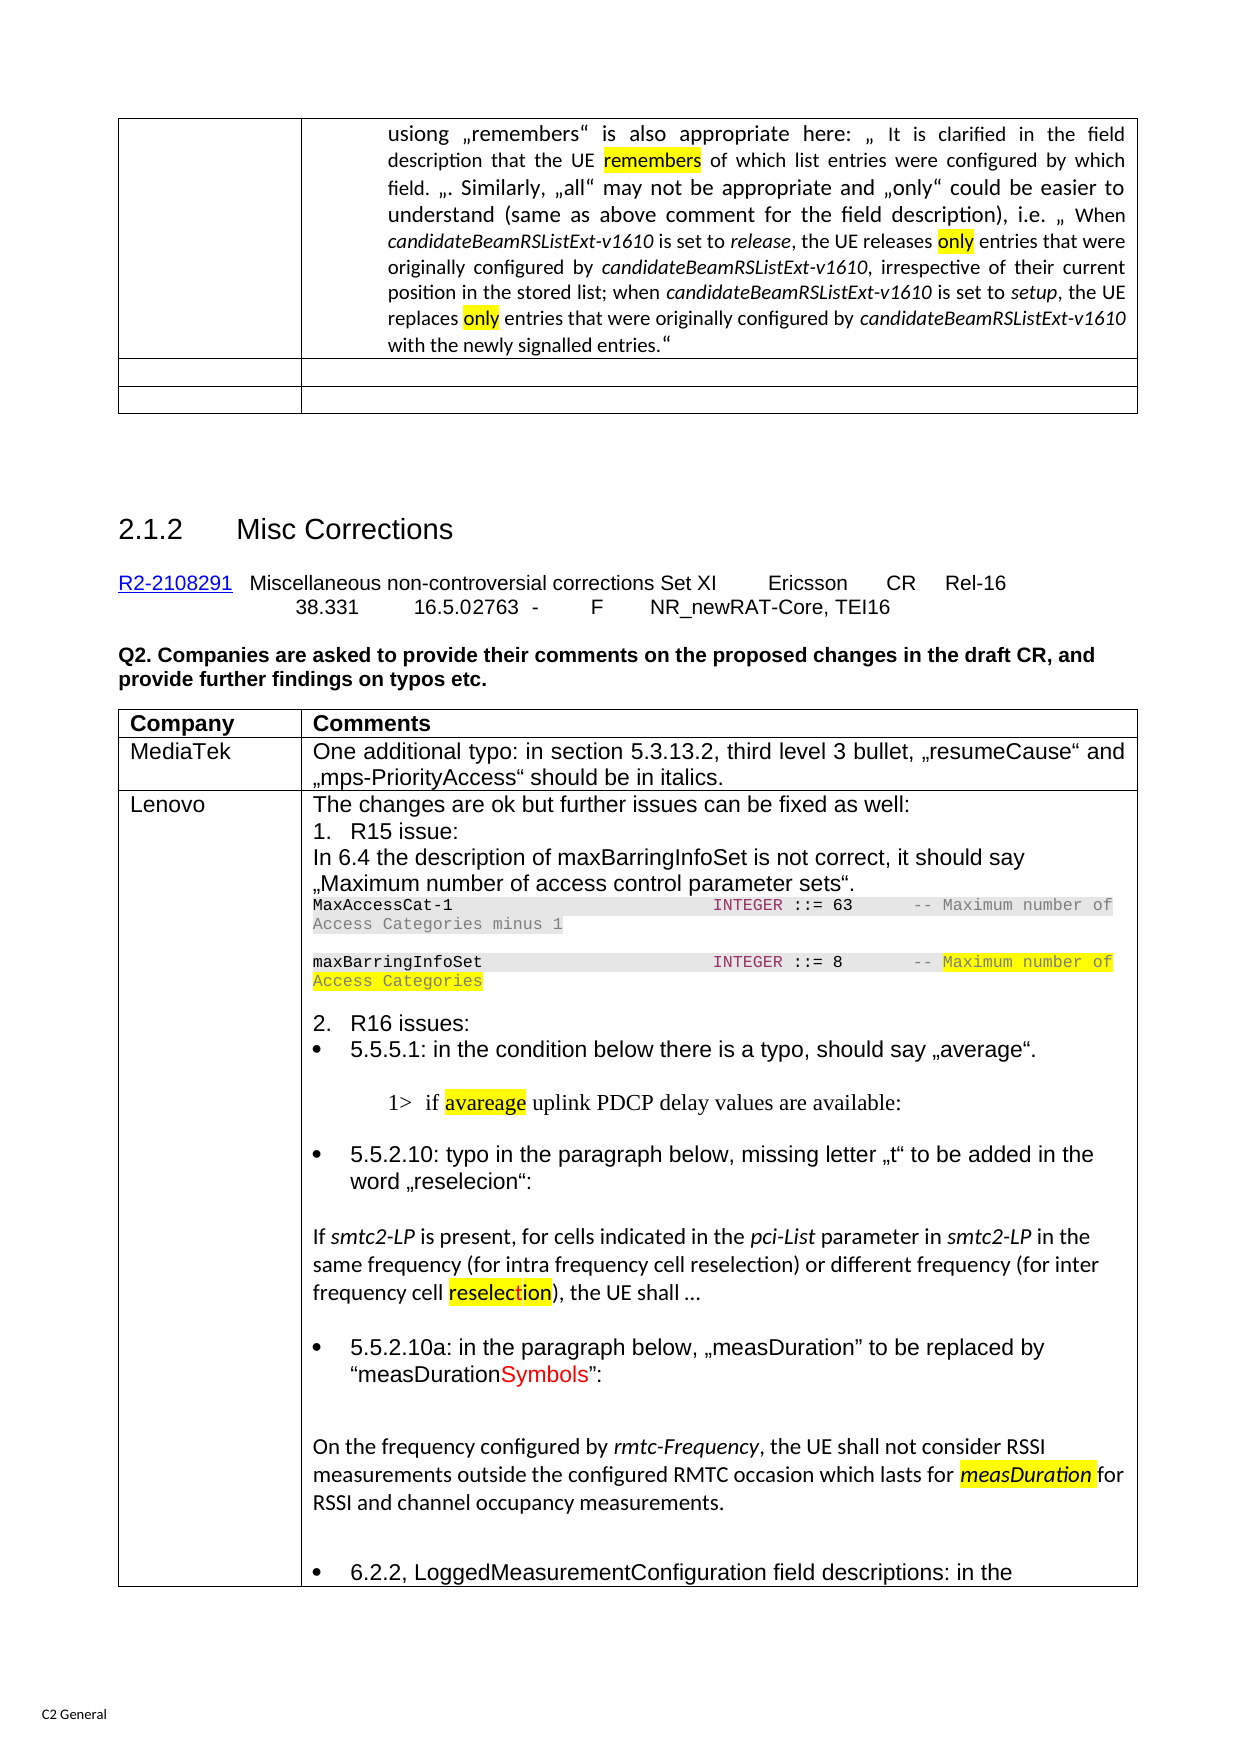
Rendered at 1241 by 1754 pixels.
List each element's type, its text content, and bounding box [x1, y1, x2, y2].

table_cell [302, 387, 1137, 413]
table_cell MediaTek [119, 738, 301, 790]
text Q2. Companies are asked to provide their comments on the proposed changes in the draft CR, and provide further findings on typos etc. [118, 642, 1122, 690]
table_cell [302, 119, 1137, 358]
table_header Company [119, 710, 301, 737]
subtitle 2.1.2 Misc Corrections [118, 512, 1122, 546]
title R2-2108291 Miscellaneous non-controversial corrections Set XI Ericsson CR Rel-16 38.331 16.5.0 2763 - F NR_newRAT-Core, TEI16 [118, 571, 1122, 618]
table_cell [119, 359, 301, 386]
table_cell [302, 359, 1137, 386]
table_cell One additional typo: in section 5.3.13.2, third level 3 bullet, „resumeCause“ and „mps-PriorityAccess“ should be in italics. [302, 738, 1137, 790]
table_header Comments [302, 710, 1137, 737]
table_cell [302, 791, 1137, 1586]
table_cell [119, 119, 301, 358]
table_cell Lenovo [119, 791, 301, 1586]
table_cell [119, 387, 301, 413]
